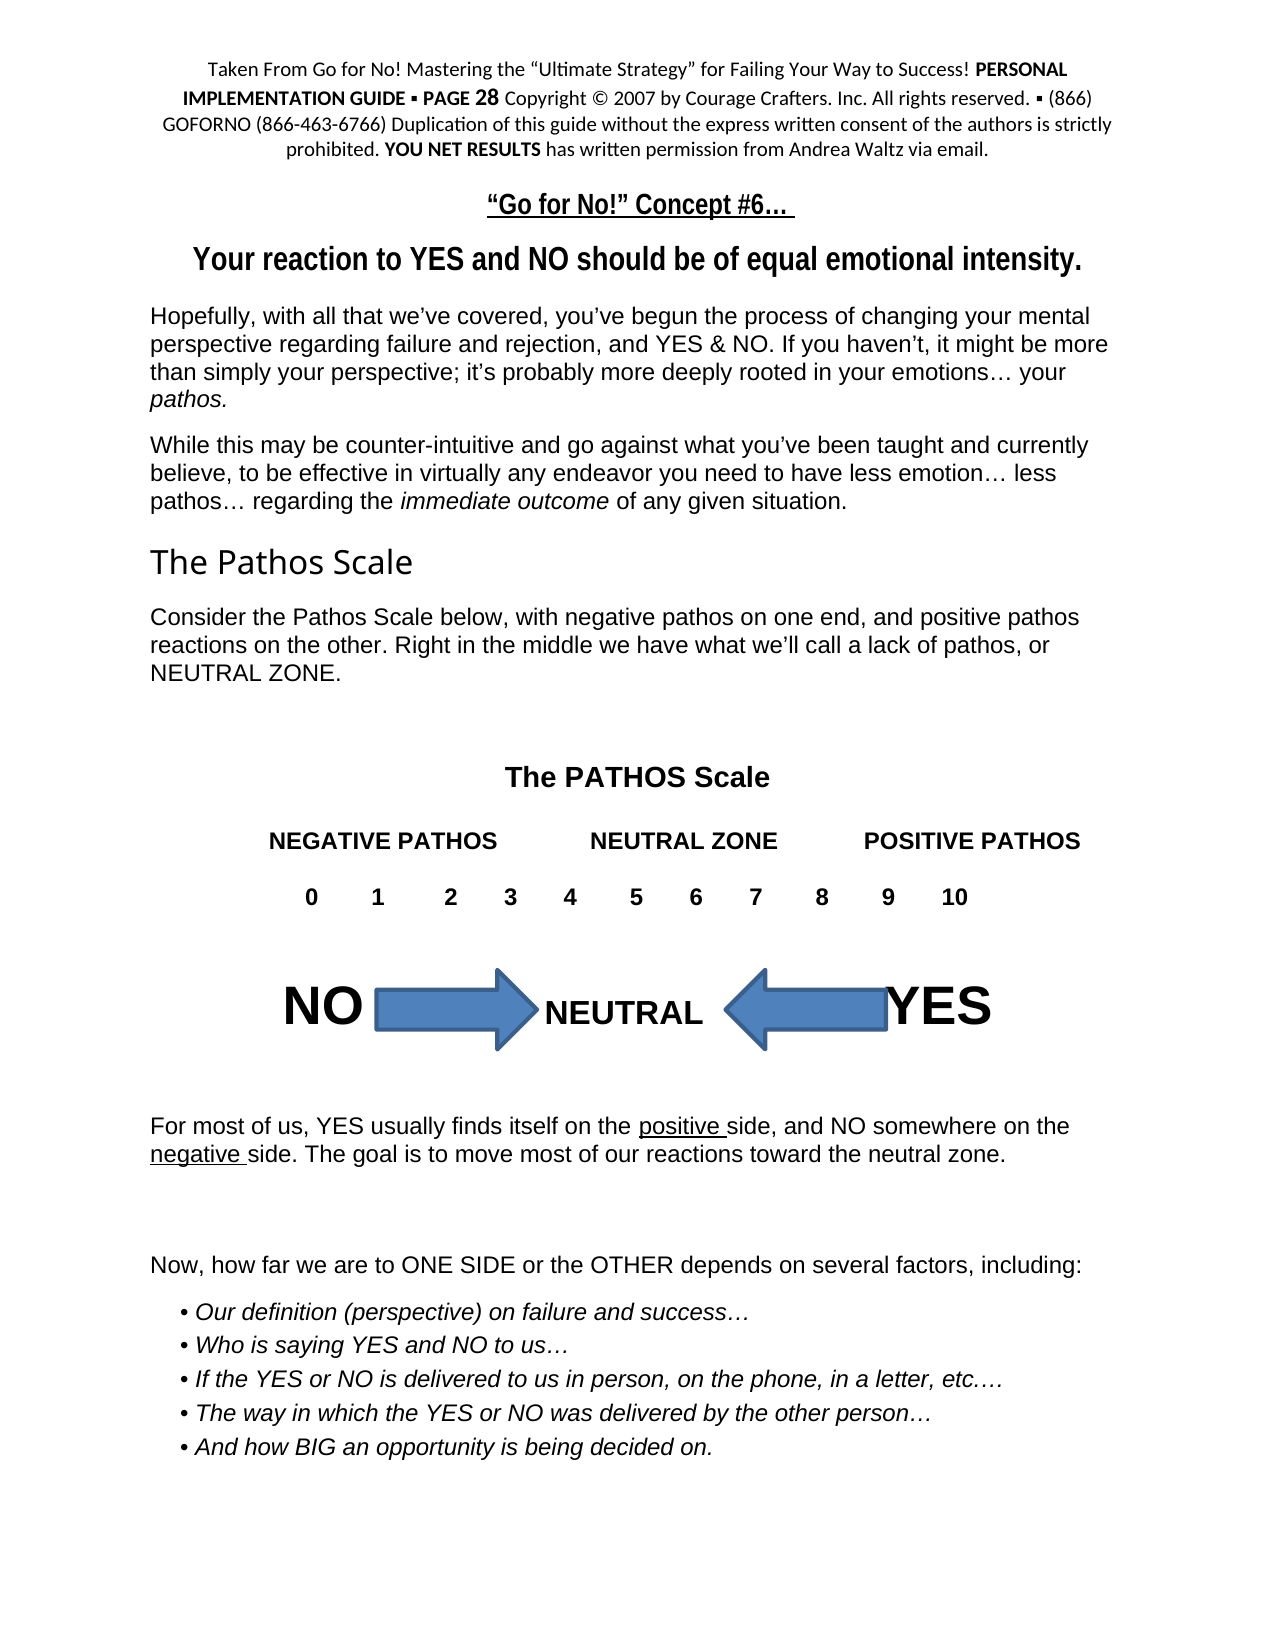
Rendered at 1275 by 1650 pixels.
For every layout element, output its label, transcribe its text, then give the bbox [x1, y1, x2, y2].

text “Go for No!” Concept #6… [150, 187, 1125, 220]
text The Pathos Scale [150, 539, 1125, 584]
text • And how BIG an opportunity is being decided on. [180, 1433, 1125, 1461]
text Consider the Pathos Scale below, with negative pathos on one end, and positive pathos reactions on the other. Right in the middle we have what we’ll call a lack of pathos, or NEUTRAL ZONE. [150, 603, 1125, 686]
text Now, how far we are to ONE SIDE or the OTHER depends on several factors, including: [150, 1251, 1125, 1279]
text Hopefully, with all that we’ve covered, you’ve begun the process of changing your mental perspective regarding failure and rejection, and YES & NO. If you haven’t, it might be more than simply your perspective; it’s probably more deeply rooted in your emotions… your pathos. [150, 302, 1125, 413]
text • Who is saying YES and NO to us… [180, 1331, 1125, 1359]
text For most of us, YES usually finds itself on the positive side, and NO somewhere on the negative side. The goal is to move most of our reactions toward the neutral zone. [150, 1112, 1125, 1167]
text NO NEUTRAL YES [768, 973, 1125, 1036]
text Your reaction to YES and NO should be of equal emotional intensity. [150, 239, 1125, 277]
text • If the YES or NO is delivered to us in person, on the phone, in a letter, etc.… [180, 1365, 1125, 1393]
text NO NEUTRAL YES [150, 973, 495, 1036]
text NEGATIVE PATHOS NEUTRAL ZONE POSITIVE PATHOS [150, 827, 1125, 855]
text NO NEUTRAL YES [505, 973, 758, 1036]
text • The way in which the YES or NO was delivered by the other person… [180, 1399, 1125, 1427]
text 0 1 2 3 4 5 6 7 8 9 10 [150, 882, 1125, 910]
text • Our definition (perspective) on failure and success… [180, 1298, 1125, 1325]
text While this may be counter-intuitive and go against what you’ve been taught and currently believe, to be effective in virtually any endeavor you need to have less emotion… less pathos… regarding the immediate outcome of any given situation. [150, 431, 1125, 514]
text The PATHOS Scale [150, 760, 1125, 794]
text Taken From Go for No! Mastering the “Ultimate Strategy” for Failing Your Way to Success! PERSONAL IMPLEMENTATION GUIDE ▪ PAGE 28 Copyright © 2007 by Courage Crafters. Inc. All rights reserved. ▪ (866) GOFORNO (866-463-6766) Duplication of this guide without the express written consent of the authors is strictly prohibited. YOU NET RESULTS has written permission from Andrea Waltz via email. [150, 56, 1125, 162]
